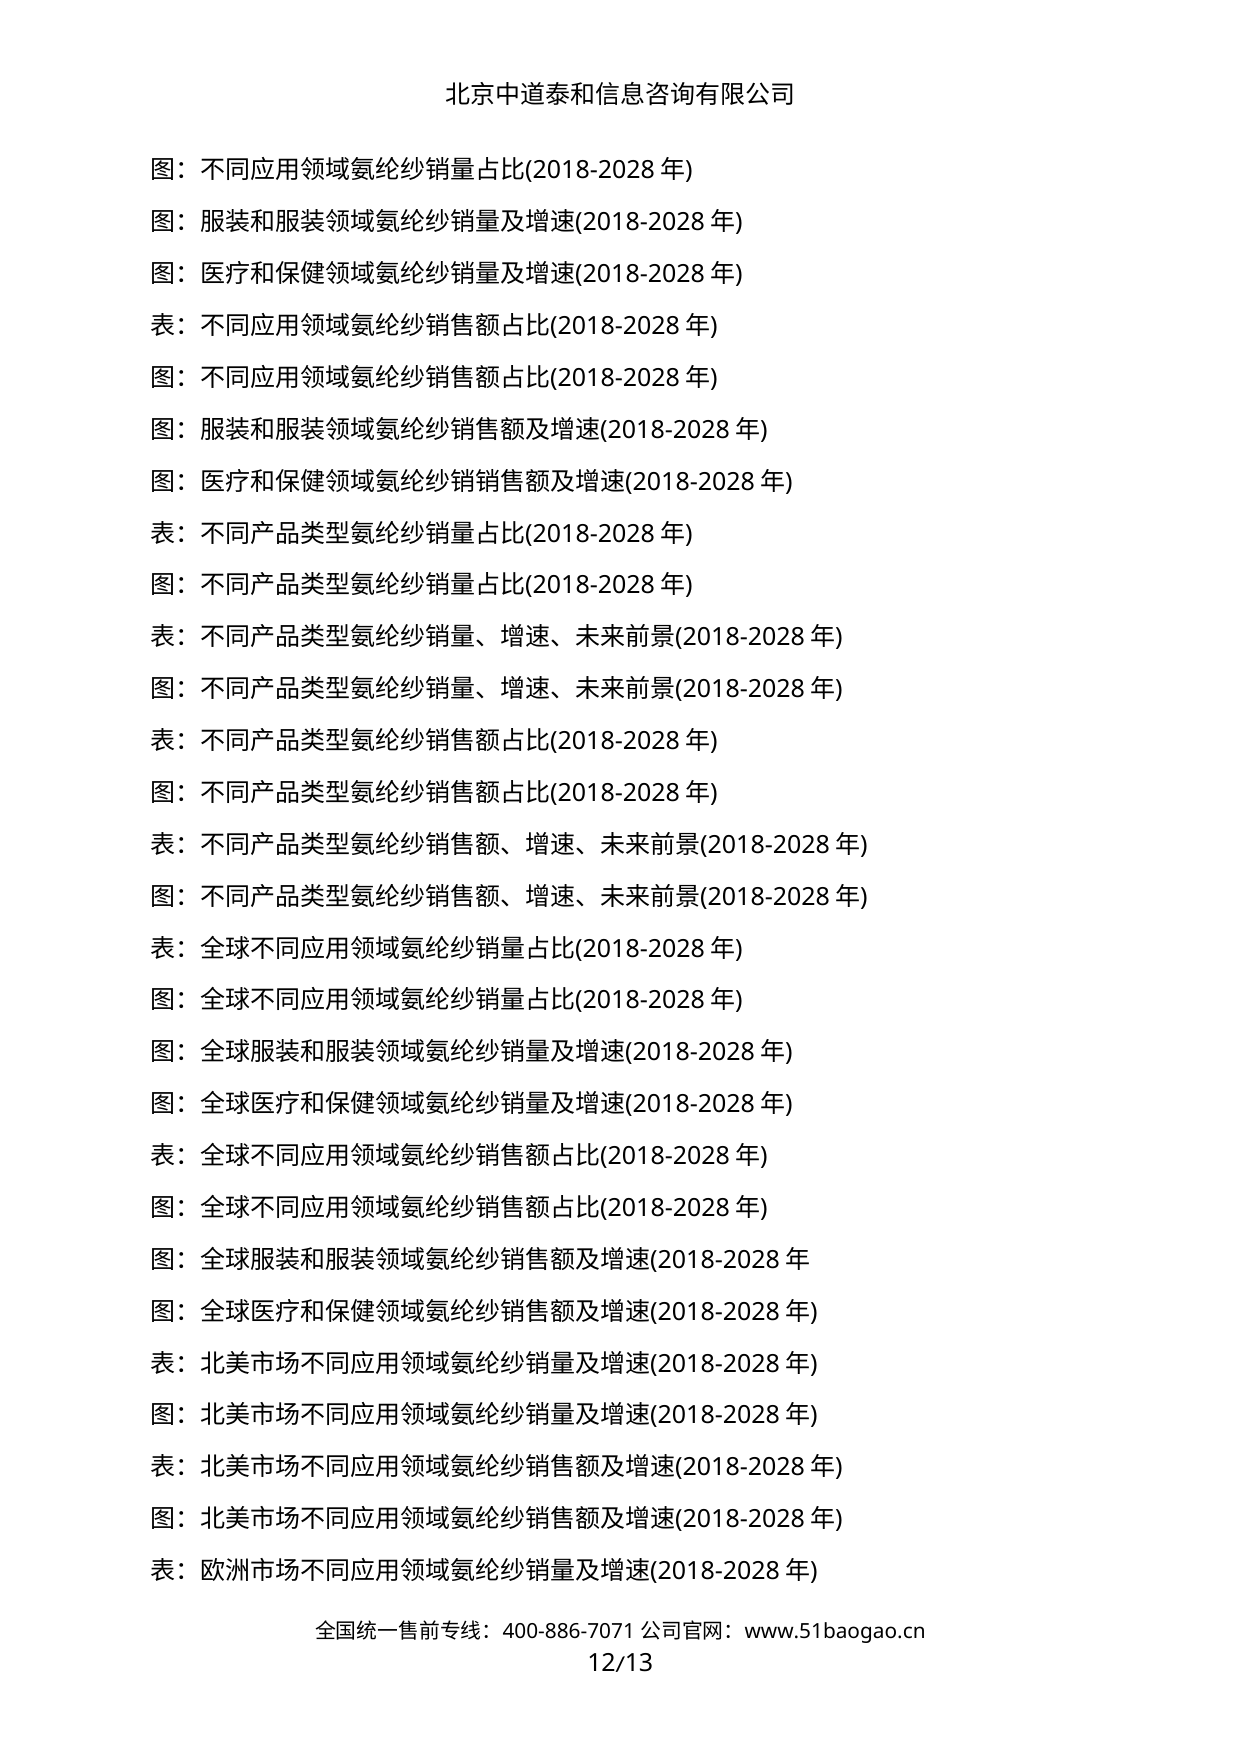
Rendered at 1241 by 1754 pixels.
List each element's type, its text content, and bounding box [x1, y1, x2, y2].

text 图：全球不同应用领域氨纶纱销售额占比(2018-2028年) [150, 1187, 1090, 1224]
text 表：不同应用领域氨纶纱销售额占比(2018-2028年) [150, 306, 1090, 342]
text 表：北美市场不同应用领域氨纶纱销售额及增速(2018-2028年) [150, 1447, 1090, 1483]
text 图：全球服装和服装领域氨纶纱销售额及增速(2018-2028年 [150, 1239, 1090, 1276]
text 图：不同产品类型氨纶纱销量占比(2018-2028年) [150, 565, 1090, 601]
text 表：不同产品类型氨纶纱销售额、增速、未来前景(2018-2028年) [150, 824, 1090, 861]
text 图：全球医疗和保健领域氨纶纱销售额及增速(2018-2028年) [150, 1291, 1090, 1327]
text 图：服装和服装领域氨纶纱销售额及增速(2018-2028年) [150, 409, 1090, 446]
text 表：欧洲市场不同应用领域氨纶纱销量及增速(2018-2028年) [150, 1551, 1090, 1587]
text 图：不同应用领域氨纶纱销量占比(2018-2028年) [150, 150, 1090, 186]
text 表：不同产品类型氨纶纱销量、增速、未来前景(2018-2028年) [150, 617, 1090, 653]
text 图：全球服装和服装领域氨纶纱销量及增速(2018-2028年) [150, 1032, 1090, 1068]
text 图：不同应用领域氨纶纱销售额占比(2018-2028年) [150, 357, 1090, 394]
text 图：不同产品类型氨纶纱销售额占比(2018-2028年) [150, 772, 1090, 809]
text 图：医疗和保健领域氨纶纱销量及增速(2018-2028年) [150, 254, 1090, 290]
text 图：不同产品类型氨纶纱销量、增速、未来前景(2018-2028年) [150, 669, 1090, 705]
text 图：不同产品类型氨纶纱销售额、增速、未来前景(2018-2028年) [150, 876, 1090, 912]
text 图：医疗和保健领域氨纶纱销销售额及增速(2018-2028年) [150, 461, 1090, 497]
text 表：全球不同应用领域氨纶纱销售额占比(2018-2028年) [150, 1136, 1090, 1172]
text 图：服装和服装领域氨纶纱销量及增速(2018-2028年) [150, 202, 1090, 238]
text 表：不同产品类型氨纶纱销量占比(2018-2028年) [150, 513, 1090, 549]
text 表：不同产品类型氨纶纱销售额占比(2018-2028年) [150, 721, 1090, 757]
text 图：全球不同应用领域氨纶纱销量占比(2018-2028年) [150, 980, 1090, 1016]
text 表：北美市场不同应用领域氨纶纱销量及增速(2018-2028年) [150, 1343, 1090, 1379]
text 图：北美市场不同应用领域氨纶纱销售额及增速(2018-2028年) [150, 1499, 1090, 1535]
text 图：全球医疗和保健领域氨纶纱销量及增速(2018-2028年) [150, 1084, 1090, 1120]
text 图：北美市场不同应用领域氨纶纱销量及增速(2018-2028年) [150, 1395, 1090, 1431]
text 表：全球不同应用领域氨纶纱销量占比(2018-2028年) [150, 928, 1090, 964]
